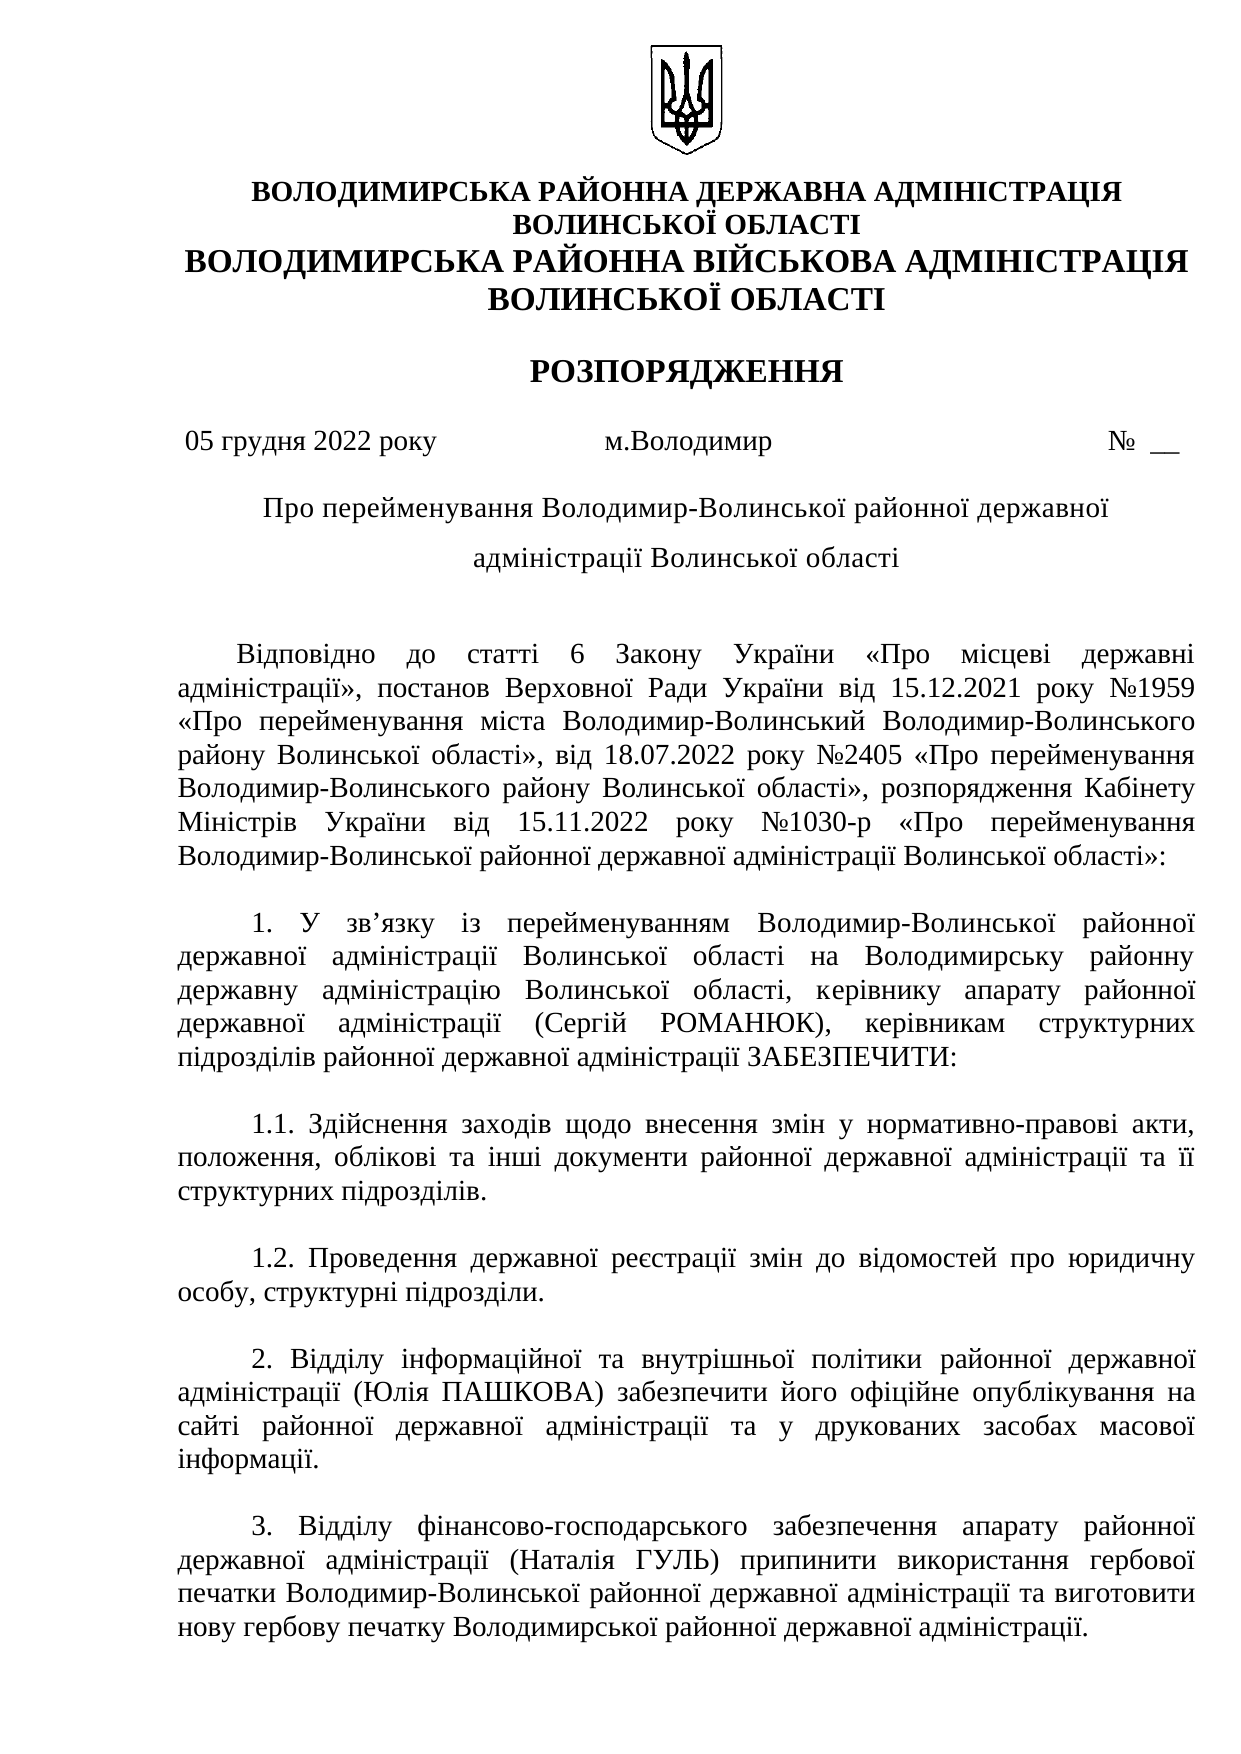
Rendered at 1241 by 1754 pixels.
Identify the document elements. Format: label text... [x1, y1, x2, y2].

text ВОЛОДИМИРСЬКА РАЙОННА ВІЙСЬКОВА АДМІНІСТРАЦІЯ [177, 241, 1196, 279]
text РОЗПОРЯДЖЕННЯ [177, 351, 1196, 389]
text 1.1. Здійснення заходів щодо внесення змін у нормативно-правові акти, положення, облікові та інші документи районної державної адміністрації та її структурних підрозділів. [177, 1106, 1196, 1207]
subtitle ВОЛИНСЬКОЇ ОБЛАСТІ [177, 207, 1196, 241]
text 1.2. Проведення державної реєстрації змін до відомостей про юридичну особу, структурні підрозділи. [177, 1240, 1196, 1307]
text Відповідно до статті 6 Закону України «Про місцеві державні адміністрації», постанов Верховної Ради України від 15.12.2021 року №1959 «Про перейменування міста Володимир-Волинський Володимир-Волинського району Волинської області», від 18.07.2022 року №2405 «Про перейменування Володимир-Волинського району Волинської області», розпорядження Кабінету Міністрів України від 15.11.2022 року №1030-р «Про перейменування Володимир-Волинської районної державної адміністрації Волинської області»: [177, 636, 1196, 871]
picture [650, 44, 723, 155]
text 3. Відділу фінансово-господарського забезпечення апарату районної державної адміністрації (Наталія ГУЛЬ) припинити використання гербової печатки Володимир-Волинської районної державної адміністрації та виготовити нову гербову печатку Володимирської районної державної адміністрації. [177, 1508, 1196, 1643]
title 05 грудня 2022 року м.Володимир № __ [177, 423, 1196, 457]
text Про перейменування Володимир-Волинської районної державної адміністрації Волинської області [177, 490, 1196, 574]
subtitle ВОЛОДИМИРСЬКА РАЙОННА ДЕРЖАВНА АДМІНІСТРАЦІЯ [177, 174, 1196, 207]
text ВОЛИНСЬКОЇ ОБЛАСТІ [177, 279, 1196, 318]
text 2. Відділу інформаційної та внутрішньої політики районної державної адміністрації (Юлія ПАШКОВА) забезпечити його офіційне опублікування на сайті районної державної адміністрації та у друкованих засобах масової інформації. [177, 1341, 1196, 1475]
text 1. У зв’язку із перейменуванням Володимир-Волинської районної державної адміністрації Волинської області на Володимирську районну державну адміністрацію Волинської області, керівнику апарату районної державної адміністрації (Сергій РОМАНЮК), керівникам структурних підрозділів районної державної адміністрації ЗАБЕЗПЕЧИТИ: [177, 905, 1196, 1072]
